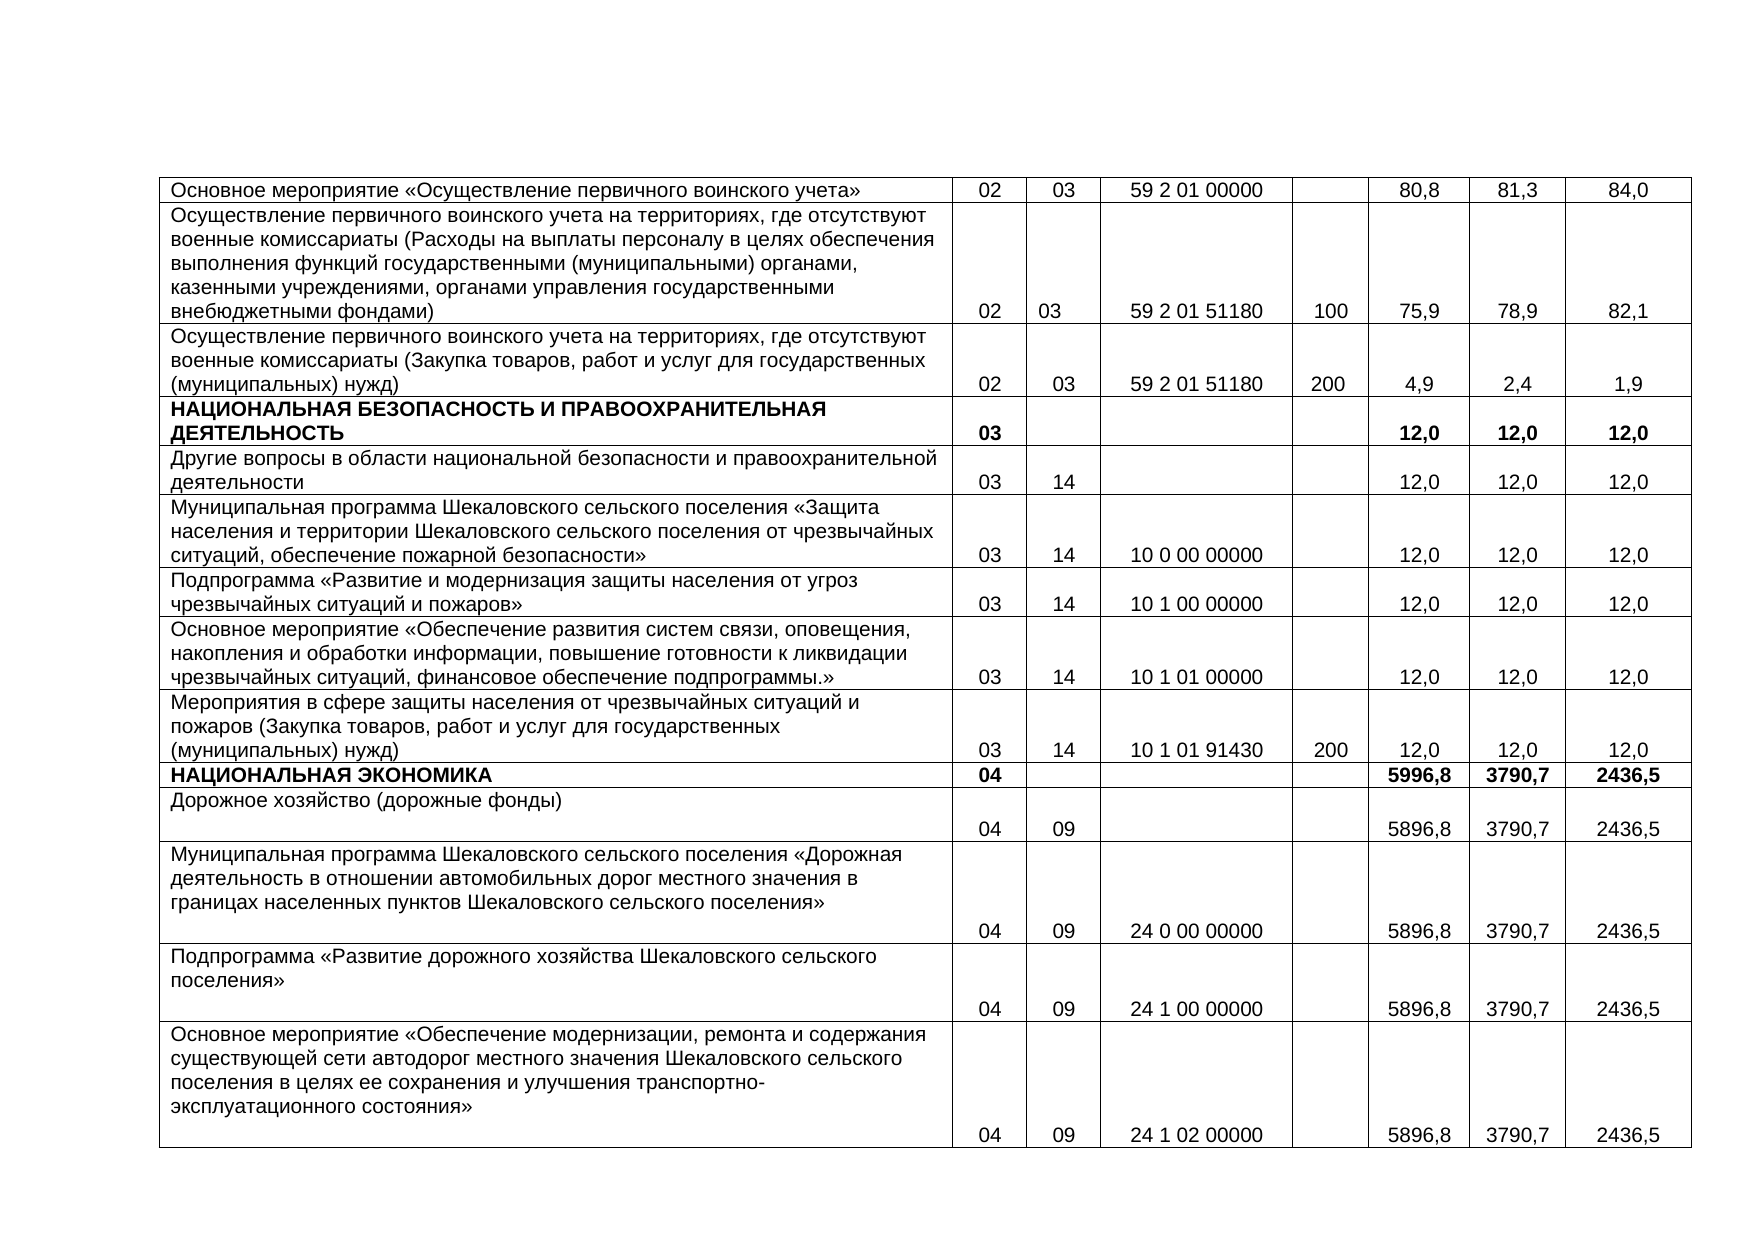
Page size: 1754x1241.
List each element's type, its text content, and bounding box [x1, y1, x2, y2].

table_cell Мероприятия в сфере защиты населения от чрезвычайных ситуаций и пожаров (Закупка товаров, работ и услуг для государственных (муниципальных) нужд) [160, 690, 952, 762]
table_cell 2436,5 [1566, 763, 1691, 787]
table_cell Основное мероприятие «Осуществление первичного воинского учета» [160, 178, 952, 202]
table_cell 14 [1027, 617, 1100, 689]
table_cell 200 [1293, 324, 1368, 396]
table_cell 04 [953, 1022, 1026, 1147]
table_cell 81,3 [1470, 178, 1565, 202]
table_cell 14 [1027, 568, 1100, 616]
table_cell 12,0 [1566, 617, 1691, 689]
table_cell 10 1 01 00000 [1101, 617, 1292, 689]
table_cell 12,0 [1369, 690, 1469, 762]
table_cell 12,0 [1470, 397, 1565, 445]
table_cell 12,0 [1566, 568, 1691, 616]
table_cell НАЦИОНАЛЬНАЯ БЕЗОПАСНОСТЬ И ПРАВООХРАНИТЕЛЬНАЯ ДЕЯТЕЛЬНОСТЬ [160, 397, 952, 445]
table_cell 2436,5 [1566, 1022, 1691, 1147]
table_cell 12,0 [1566, 446, 1691, 494]
table_cell [1293, 944, 1368, 1021]
table_cell 2436,5 [1566, 944, 1691, 1021]
table_cell 82,1 [1566, 203, 1691, 323]
table_cell 10 1 00 00000 [1101, 568, 1292, 616]
table_cell Муниципальная программа Шекаловского сельского поселения «Дорожная деятельность в отношении автомобильных дорог местного значения в границах населенных пунктов Шекаловского сельского поселения» [160, 842, 952, 943]
table_cell 24 1 00 00000 [1101, 944, 1292, 1021]
table_cell [1293, 1022, 1368, 1147]
table_cell 12,0 [1470, 617, 1565, 689]
table_cell 3790,7 [1470, 763, 1565, 787]
table_cell 12,0 [1369, 495, 1469, 567]
table_cell Основное мероприятие «Обеспечение развития систем связи, оповещения, накопления и обработки информации, повышение готовности к ликвидации чрезвычайных ситуаций, финансовое обеспечение подпрограммы.» [160, 617, 952, 689]
table_cell 5896,8 [1369, 788, 1469, 841]
table_cell Осуществление первичного воинского учета на территориях, где отсутствуют военные комиссариаты (Расходы на выплаты персоналу в целях обеспечения выполнения функций государственными (муниципальными) органами, казенными учреждениями, органами управления государственными внебюджетными фондами) [160, 203, 952, 323]
table_cell 59 2 01 51180 [1101, 324, 1292, 396]
table_cell 2436,5 [1566, 788, 1691, 841]
table_cell Основное мероприятие «Обеспечение модернизации, ремонта и содержания существующей сети автодорог местного значения Шекаловского сельского поселения в целях ее сохранения и улучшения транспортно-эксплуатационного состояния» [160, 1022, 952, 1147]
table_cell Другие вопросы в области национальной безопасности и правоохранительной деятельности [160, 446, 952, 494]
table_cell 2436,5 [1566, 842, 1691, 943]
table_cell 12,0 [1566, 690, 1691, 762]
table_cell 14 [1027, 495, 1100, 567]
table_cell 02 [953, 178, 1026, 202]
table_cell 3790,7 [1470, 842, 1565, 943]
table_cell 24 1 02 00000 [1101, 1022, 1292, 1147]
table_cell Осуществление первичного воинского учета на территориях, где отсутствуют военные комиссариаты (Закупка товаров, работ и услуг для государственных (муниципальных) нужд) [160, 324, 952, 396]
table_cell [1101, 763, 1292, 787]
table_cell 1,9 [1566, 324, 1691, 396]
table_cell Муниципальная программа Шекаловского сельского поселения «Защита населения и территории Шекаловского сельского поселения от чрезвычайных ситуаций, обеспечение пожарной безопасности» [160, 495, 952, 567]
table_cell 80,8 [1369, 178, 1469, 202]
table_cell 59 2 01 51180 [1101, 203, 1292, 323]
table_cell [1293, 842, 1368, 943]
table_cell 03 [953, 397, 1026, 445]
table_cell [1293, 178, 1368, 202]
table_cell 12,0 [1369, 446, 1469, 494]
table_cell 10 0 00 00000 [1101, 495, 1292, 567]
table_cell [1101, 397, 1292, 445]
table_cell 12,0 [1470, 690, 1565, 762]
table_cell 04 [953, 842, 1026, 943]
table_cell 14 [1027, 446, 1100, 494]
table_cell 04 [953, 788, 1026, 841]
table_cell 5896,8 [1369, 842, 1469, 943]
table_cell 5896,8 [1369, 1022, 1469, 1147]
table_cell 2,4 [1470, 324, 1565, 396]
table_cell 4,9 [1369, 324, 1469, 396]
table_cell 12,0 [1470, 446, 1565, 494]
table_cell 03 [1027, 324, 1100, 396]
table_cell [1101, 446, 1292, 494]
table_cell 02 [953, 203, 1026, 323]
table_cell [1293, 397, 1368, 445]
table_cell 75,9 [1369, 203, 1469, 323]
table_cell 03 [953, 568, 1026, 616]
table_cell Дорожное хозяйство (дорожные фонды) [160, 788, 952, 841]
table_cell НАЦИОНАЛЬНАЯ ЭКОНОМИКА [160, 763, 952, 787]
table_cell 3790,7 [1470, 944, 1565, 1021]
table_cell Подпрограмма «Развитие дорожного хозяйства Шекаловского сельского поселения» [160, 944, 952, 1021]
table_cell [1293, 617, 1368, 689]
table_cell 12,0 [1566, 495, 1691, 567]
table_cell [1027, 397, 1100, 445]
table_cell 02 [953, 324, 1026, 396]
table_cell 09 [1027, 1022, 1100, 1147]
table_cell 09 [1027, 788, 1100, 841]
table_cell 3790,7 [1470, 788, 1565, 841]
table_cell 24 0 00 00000 [1101, 842, 1292, 943]
table_cell 5996,8 [1369, 763, 1469, 787]
table_cell [1293, 446, 1368, 494]
table_cell 12,0 [1369, 397, 1469, 445]
table_cell [1293, 763, 1368, 787]
table_cell 59 2 01 00000 [1101, 178, 1292, 202]
table_cell 12,0 [1369, 617, 1469, 689]
table_cell 12,0 [1470, 568, 1565, 616]
table_cell 12,0 [1566, 397, 1691, 445]
table_cell 03 [1027, 178, 1100, 202]
table_cell 10 1 01 91430 [1101, 690, 1292, 762]
table_cell 03 [953, 446, 1026, 494]
table_cell 3790,7 [1470, 1022, 1565, 1147]
table_cell [1293, 495, 1368, 567]
table_cell 03 [1027, 203, 1100, 323]
table_cell 03 [953, 617, 1026, 689]
table_cell 84,0 [1566, 178, 1691, 202]
table_cell 03 [953, 690, 1026, 762]
table_cell 04 [953, 944, 1026, 1021]
table_cell 12,0 [1369, 568, 1469, 616]
table_cell 12,0 [1470, 495, 1565, 567]
table_cell 09 [1027, 944, 1100, 1021]
table_cell 03 [953, 495, 1026, 567]
table_cell 100 [1293, 203, 1368, 323]
table_cell 09 [1027, 842, 1100, 943]
table_cell 200 [1293, 690, 1368, 762]
table_cell [1293, 788, 1368, 841]
table_cell Подпрограмма «Развитие и модернизация защиты населения от угроз чрезвычайных ситуаций и пожаров» [160, 568, 952, 616]
table_cell 78,9 [1470, 203, 1565, 323]
table_cell 5896,8 [1369, 944, 1469, 1021]
table_cell [1027, 763, 1100, 787]
table_cell [1293, 568, 1368, 616]
table_cell 14 [1027, 690, 1100, 762]
table_cell 04 [953, 763, 1026, 787]
table_cell [1101, 788, 1292, 841]
